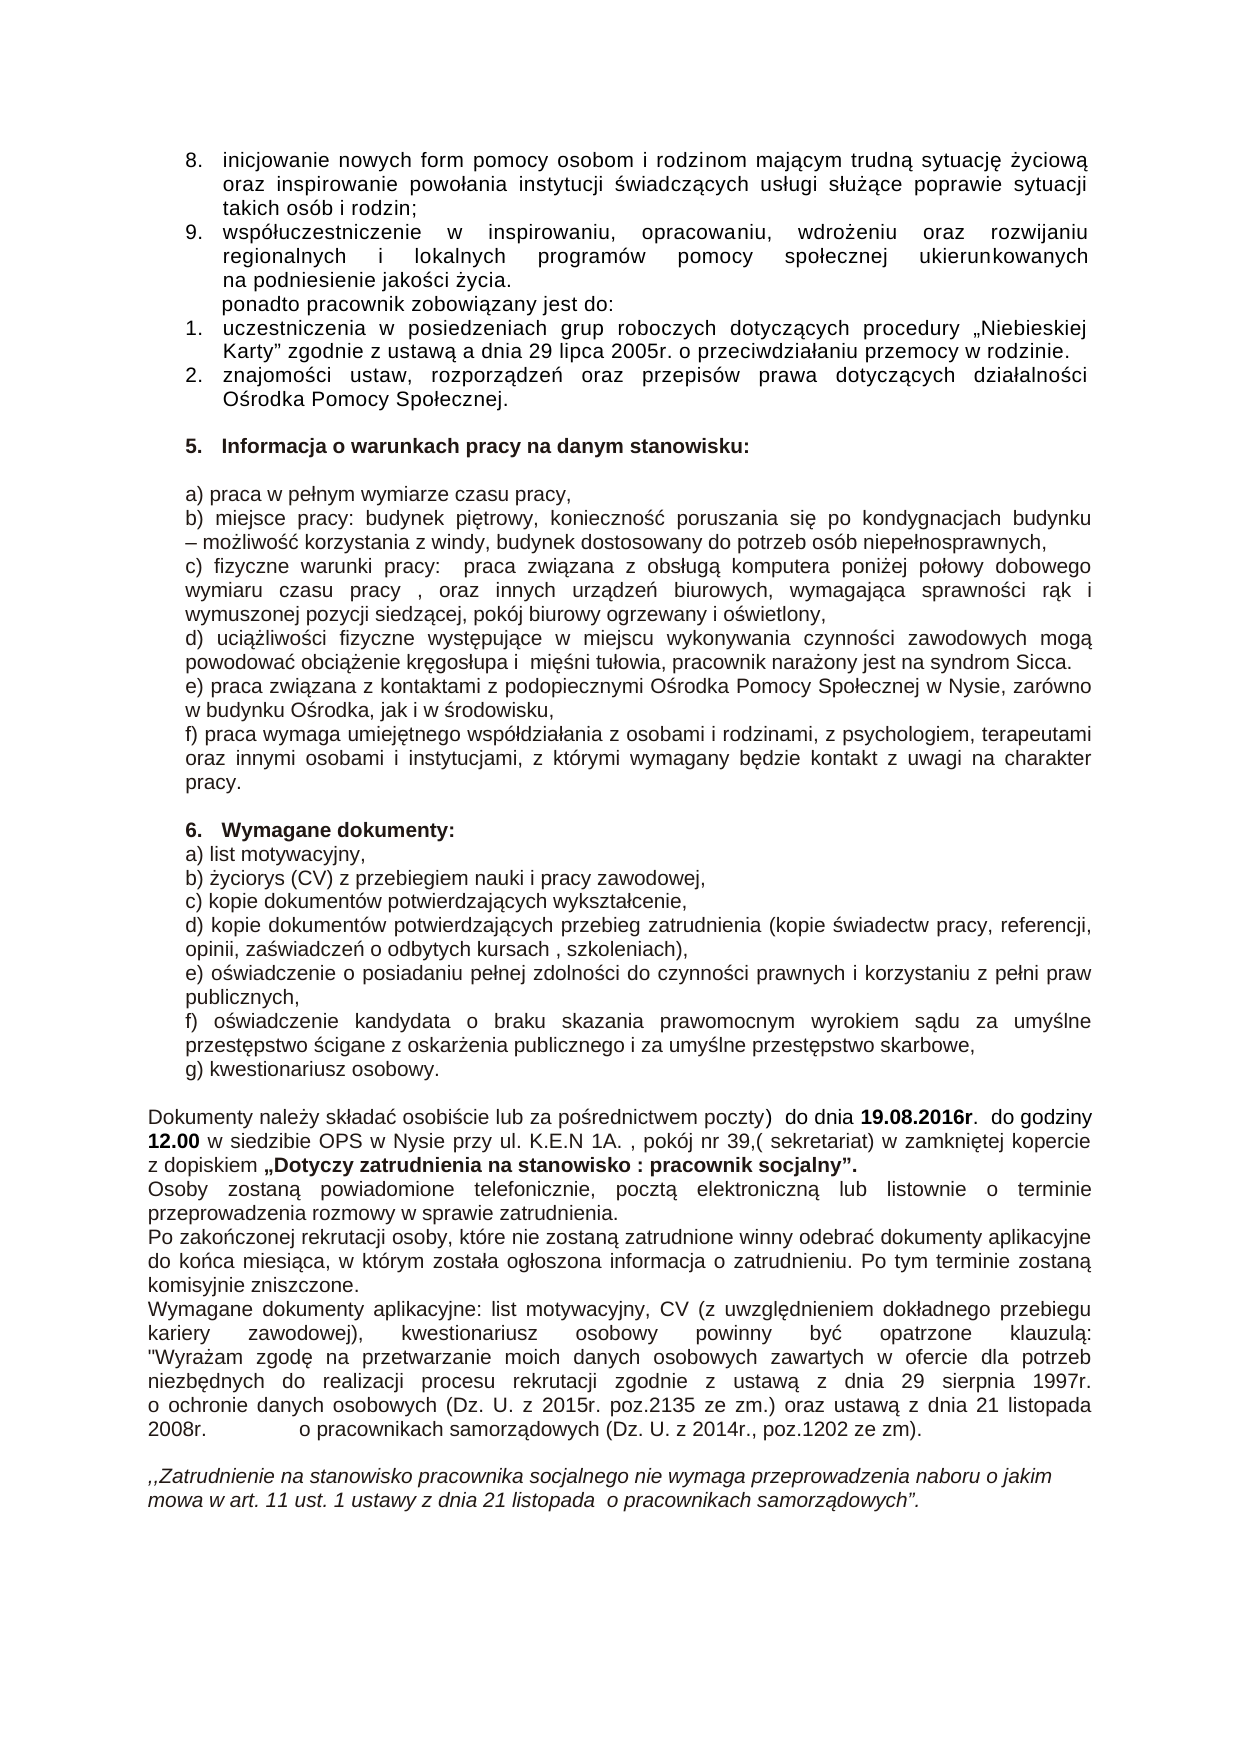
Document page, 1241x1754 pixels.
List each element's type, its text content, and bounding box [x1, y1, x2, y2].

text Dokumenty należy składać osobiście lub za pośrednictwem poczty) do dnia 19.08.2016r. do godziny 12.00 w siedzibie OPS w Nysie przy ul. K.E.N 1A. , pokój nr 39,( sekretariat) w zamkniętej kopercie z dopiskiem „Dotyczy zatrudnienia na stanowisko : pracownik socjalny”. [148, 1105, 1093, 1177]
text c) fizyczne warunki pracy: praca związana z obsługą komputera poniżej połowy dobowego wymiaru czasu pracy , oraz innych urządzeń biurowych, wymagająca sprawności rąk i wymuszonej pozycji siedzącej, pokój biurowy ogrzewany i oświetlony, [185, 554, 1093, 626]
list inicjowanie nowych form pomocy osobom i rodzinom mającym trudną sytuację życiową oraz inspirowanie powołania instytucji świadczących usługi służące poprawie sytuacji takich osób i rodzin; [185, 148, 1088, 219]
text e) praca związana z kontaktami z podopiecznymi Ośrodka Pomocy Społecznej w Nysie, zarówno w budynku Ośrodka, jak i w środowisku, [185, 674, 1093, 722]
text f) praca wymaga umiejętnego współdziałania z osobami i rodzinami, z psychologiem, terapeutami oraz innymi osobami i instytucjami, z którymi wymagany będzie kontakt z uwagi na charakter pracy. [185, 722, 1093, 793]
text ,,Zatrudnienie na stanowisko pracownika socjalnego nie wymaga przeprowadzenia naboru o jakim mowa w art. 11 ust. 1 ustawy z dnia 21 listopada o pracownikach samorządowych”. [148, 1464, 1093, 1512]
text 5. Informacja o warunkach pracy na danym stanowisku: [148, 434, 1093, 458]
text c) kopie dokumentów potwierdzających wykształcenie, [148, 889, 1093, 913]
list współuczestniczenie w inspirowaniu, opracowaniu, wdrożeniu oraz rozwijaniu regionalnych i lokalnych programów pomocy społecznej ukierunkowanych na podniesienie jakości życia. [185, 219, 1088, 291]
text g) kwestionariusz osobowy. [148, 1057, 1093, 1081]
text e) oświadczenie o posiadaniu pełnej zdolności do czynności prawnych i korzystaniu z pełni praw publicznych, [185, 961, 1093, 1009]
text Wymagane dokumenty aplikacyjne: list motywacyjny, CV (z uwzględnieniem dokładnego przebiegu kariery zawodowej), kwestionariusz osobowy powinny być opatrzone klauzulą: "Wyrażam zgodę na przetwarzanie moich danych osobowych zawartych w ofercie dla potrzeb niezbędnych do realizacji procesu rekrutacji zgodnie z ustawą z dnia 29 sierpnia 1997r. o ochronie danych osobowych (Dz. U. z 2015r. poz.2135 ze zm.) oraz ustawą z dnia 21 listopada 2008r. o pracownikach samorządowych (Dz. U. z 2014r., poz.1202 ze zm). [148, 1297, 1093, 1440]
list znajomości ustaw, rozporządzeń oraz przepisów prawa dotyczących działalności Ośrodka Pomocy Społecznej. [185, 363, 1088, 411]
text 6. Wymagane dokumenty: [148, 817, 1093, 841]
text ponadto pracownik zobowiązany jest do: [148, 291, 1088, 315]
text Po zakończonej rekrutacji osoby, które nie zostaną zatrudnione winny odebrać dokumenty aplikacyjne do końca miesiąca, w którym została ogłoszona informacja o zatrudnieniu. Po tym terminie zostaną komisyjnie zniszczone. [148, 1225, 1093, 1297]
text f) oświadczenie kandydata o braku skazania prawomocnym wyrokiem sądu za umyślne przestępstwo ścigane z oskarżenia publicznego i za umyślne przestępstwo skarbowe, [185, 1009, 1093, 1057]
text a) list motywacyjny, [148, 841, 1093, 865]
text Osoby zostaną powiadomione telefonicznie, pocztą elektroniczną lub listownie o terminie przeprowadzenia rozmowy w sprawie zatrudnienia. [148, 1177, 1093, 1225]
text b) miejsce pracy: budynek piętrowy, konieczność poruszania się po kondygnacjach budynku – możliwość korzystania z windy, budynek dostosowany do potrzeb osób niepełnosprawnych, [185, 506, 1093, 554]
list uczestniczenia w posiedzeniach grup roboczych dotyczących procedury „Niebieskiej Karty” zgodnie z ustawą a dnia 29 lipca 2005r. o przeciwdziałaniu przemocy w rodzinie. [185, 315, 1088, 363]
text d) uciążliwości fizyczne występujące w miejscu wykonywania czynności zawodowych mogą powodować obciążenie kręgosłupa i mięśni tułowia, pracownik narażony jest na syndrom Sicca. [185, 626, 1093, 674]
text b) życiorys (CV) z przebiegiem nauki i pracy zawodowej, [148, 865, 1093, 889]
text d) kopie dokumentów potwierdzających przebieg zatrudnienia (kopie świadectw pracy, referencji, opinii, zaświadczeń o odbytych kursach , szkoleniach), [185, 913, 1093, 961]
text a) praca w pełnym wymiarze czasu pracy, [185, 482, 1093, 506]
